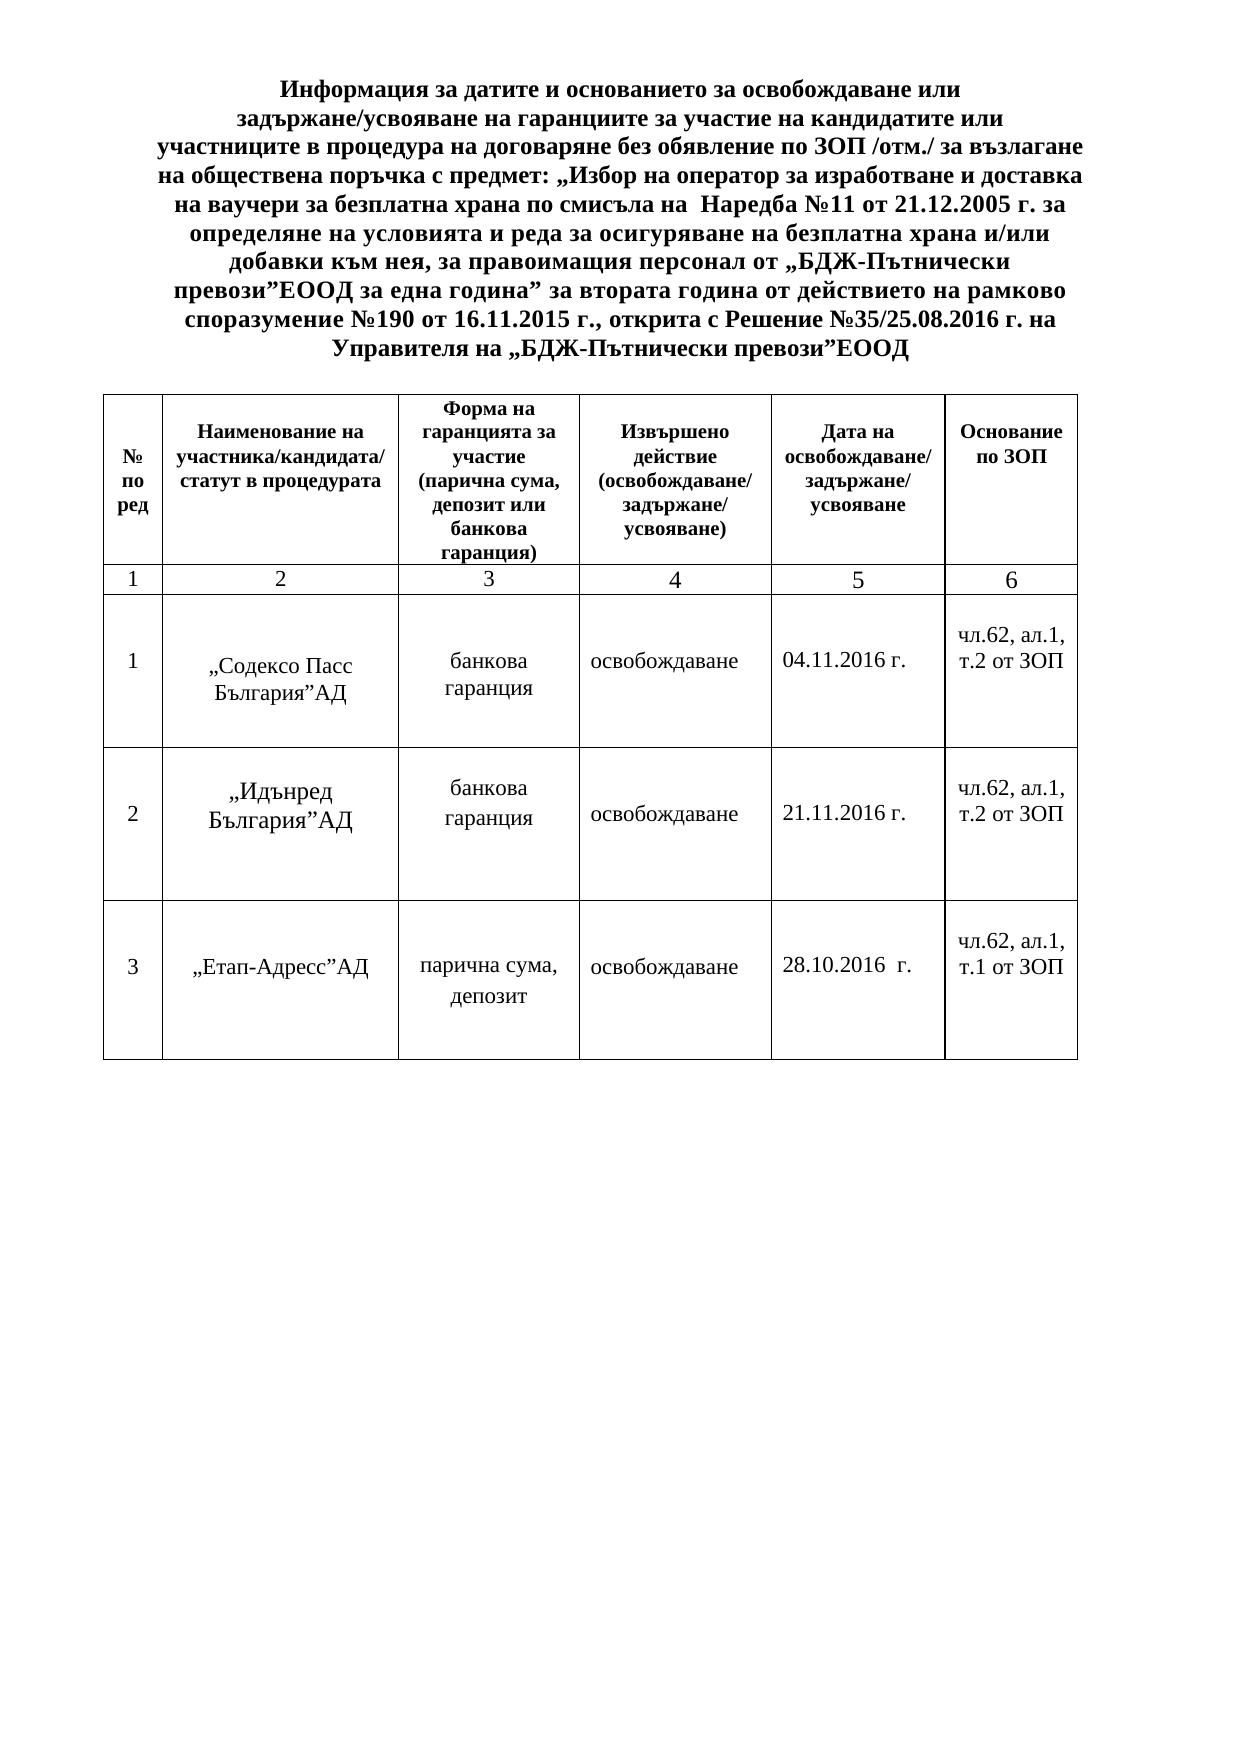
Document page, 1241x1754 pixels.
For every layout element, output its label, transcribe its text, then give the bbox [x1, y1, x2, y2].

table_cell „Етап-Адресс”АД [163, 901, 398, 1059]
table_cell банкова гаранция [399, 748, 579, 899]
table_cell парична сума, депозит [399, 901, 579, 1059]
table_header Форма на гаранцията за участие (парична сума, депозит или банкова гаранция) [399, 395, 579, 564]
table_cell 3 [104, 901, 162, 1059]
table_cell 28.10.2016 г. [772, 901, 944, 1059]
table_cell 5 [772, 565, 944, 594]
table_cell „Содексо Пасс България”АД [163, 595, 398, 747]
table_cell 1 [104, 595, 162, 747]
table_cell 4 [580, 565, 771, 594]
table_header Основание по ЗОП [946, 395, 1077, 564]
table_cell 21.11.2016 г. [772, 748, 944, 899]
text задържане/усвояване на гаранциите за участие на кандидатите или [148, 103, 1093, 131]
text участниците в процедура на договаряне без обявление по ЗОП /отм./ за възлагане на обществена поръчка с предмет: „Избор на оператор за изработване и доставка на ваучери за безплатна храна по смисъла на Наредба №11 от 21.12.2005 г. за определяне на условията и реда за осигуряване на безплатна храна и/или добавки към нея, за правоимащия персонал от „БДЖ-Пътнически превози”ЕООД за eдна година” за втората година от действието на рамково споразумение №190 от 16.11.2015 г., открита с Решение №35/25.08.2016 г. на Управителя на „БДЖ-Пътнически превози”ЕООД [148, 131, 1093, 361]
table_cell 6 [946, 565, 1077, 594]
text Информация за датите и основанието за освобождаване или [148, 74, 1093, 103]
table_cell чл.62, ал.1, т.2 от ЗОП [946, 595, 1077, 747]
table_header Дата на освобождаване/ задържане/ усвояване [772, 395, 944, 564]
table_cell 2 [163, 565, 398, 594]
table_cell 1 [104, 565, 162, 594]
table_cell 2 [104, 748, 162, 899]
table_cell освобождаване [580, 901, 771, 1059]
table_cell освобождаване [580, 748, 771, 899]
table_cell банкова гаранция [399, 595, 579, 747]
table_cell „Идънред България”АД [163, 748, 398, 899]
table_header № по ред [104, 395, 162, 564]
table_cell 04.11.2016 г. [772, 595, 944, 747]
table_header Наименование на участника/кандидата/ статут в процедурата [163, 395, 398, 564]
table_cell чл.62, ал.1, т.1 от ЗОП [946, 901, 1077, 1059]
table_cell освобождаване [580, 595, 771, 747]
table_cell 3 [399, 565, 579, 594]
table_cell чл.62, ал.1, т.2 от ЗОП [946, 748, 1077, 899]
table_header Извършено действие (освобождаване/ задържане/ усвояване) [580, 395, 771, 564]
